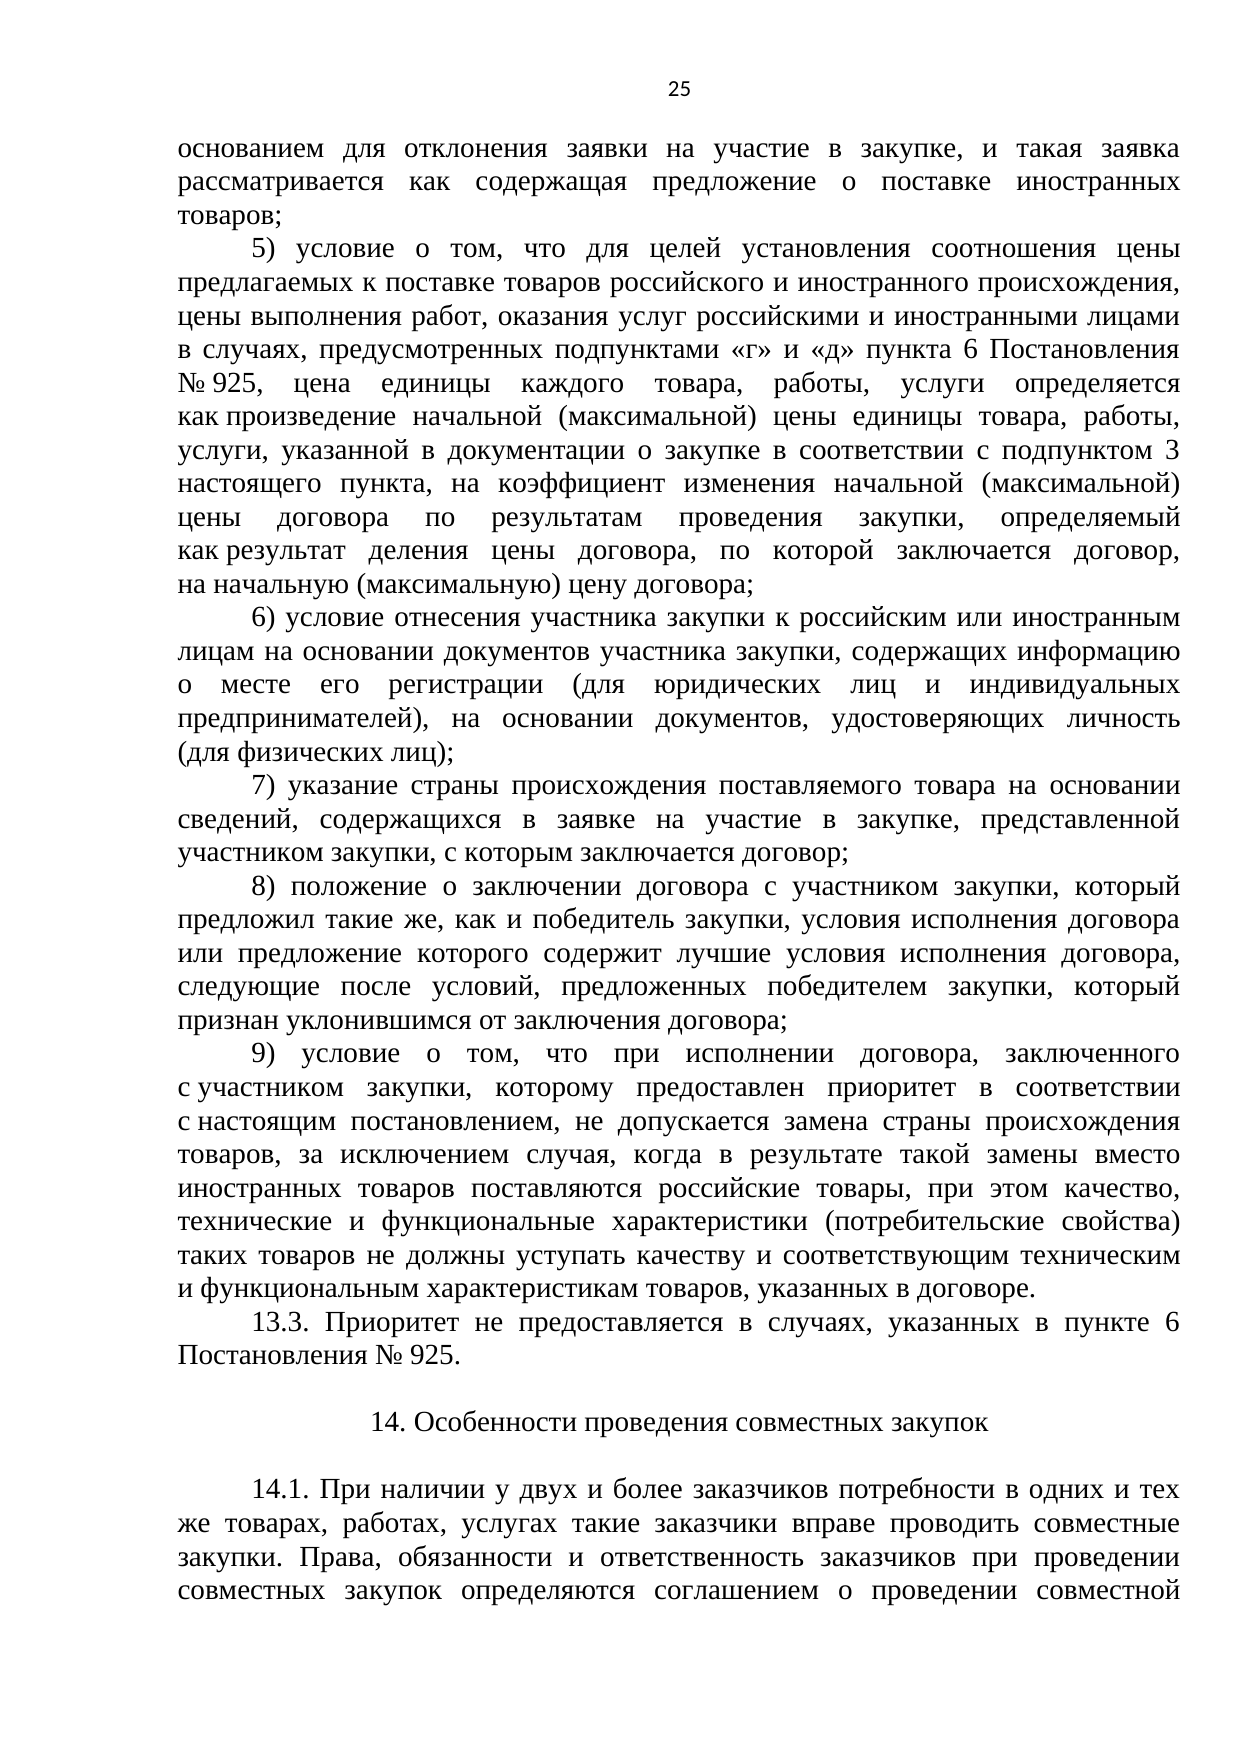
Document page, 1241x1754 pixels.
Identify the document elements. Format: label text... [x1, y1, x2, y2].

text 8) положение о заключении договора с участником закупки, который предложил такие же, как и победитель закупки, условия исполнения договора или предложение которого содержит лучшие условия исполнения договора, следующие после условий, предложенных победителем закупки, который признан уклонившимся от заключения договора; [177, 868, 1181, 1036]
text 7) указание страны происхождения поставляемого товара на основании сведений, содержащихся в заявке на участие в закупке, представленной участником закупки, с которым заключается договор; [177, 767, 1181, 868]
text 6) условие отнесения участника закупки к российским или иностранным лицам на основании документов участника закупки, содержащих информацию о месте его регистрации (для юридических лиц и индивидуальных предпринимателей), на основании документов, удостоверяющих личность (для физических лиц); [177, 599, 1181, 767]
text 9) условие о том, что при исполнении договора, заключенного с участником закупки, которому предоставлен приоритет в соответствии с настоящим постановлением, не допускается замена страны происхождения товаров, за исключением случая, когда в результате такой замены вместо иностранных товаров поставляются российские товары, при этом качество, технические и функциональные характеристики (потребительские свойства) таких товаров не должны уступать качеству и соответствующим техническим и функциональным характеристикам товаров, указанных в договоре. [177, 1036, 1181, 1304]
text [177, 130, 1181, 231]
text 13.3. Приоритет не предоставляется в случаях, указанных в пункте 6 Постановления № 925. [177, 1304, 1181, 1371]
text 5) условие о том, что для целей установления соотношения цены предлагаемых к поставке товаров российского и иностранного происхождения, цены выполнения работ, оказания услуг российскими и иностранными лицами в случаях, предусмотренных подпунктами «г» и «д» пункта 6 Постановления № 925, цена единицы каждого товара, работы, услуги определяется как произведение начальной (максимальной) цены единицы товара, работы, услуги, указанной в документации о закупке в соответствии с подпунктом 3 настоящего пункта, на коэффициент изменения начальной (максимальной) цены договора по результатам проведения закупки, определяемый как результат деления цены договора, по которой заключается договор, на начальную (максимальную) цену договора; [177, 231, 1181, 599]
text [177, 1472, 1181, 1606]
subtitle 14. Особенности проведения совместных закупок [177, 1404, 1181, 1438]
